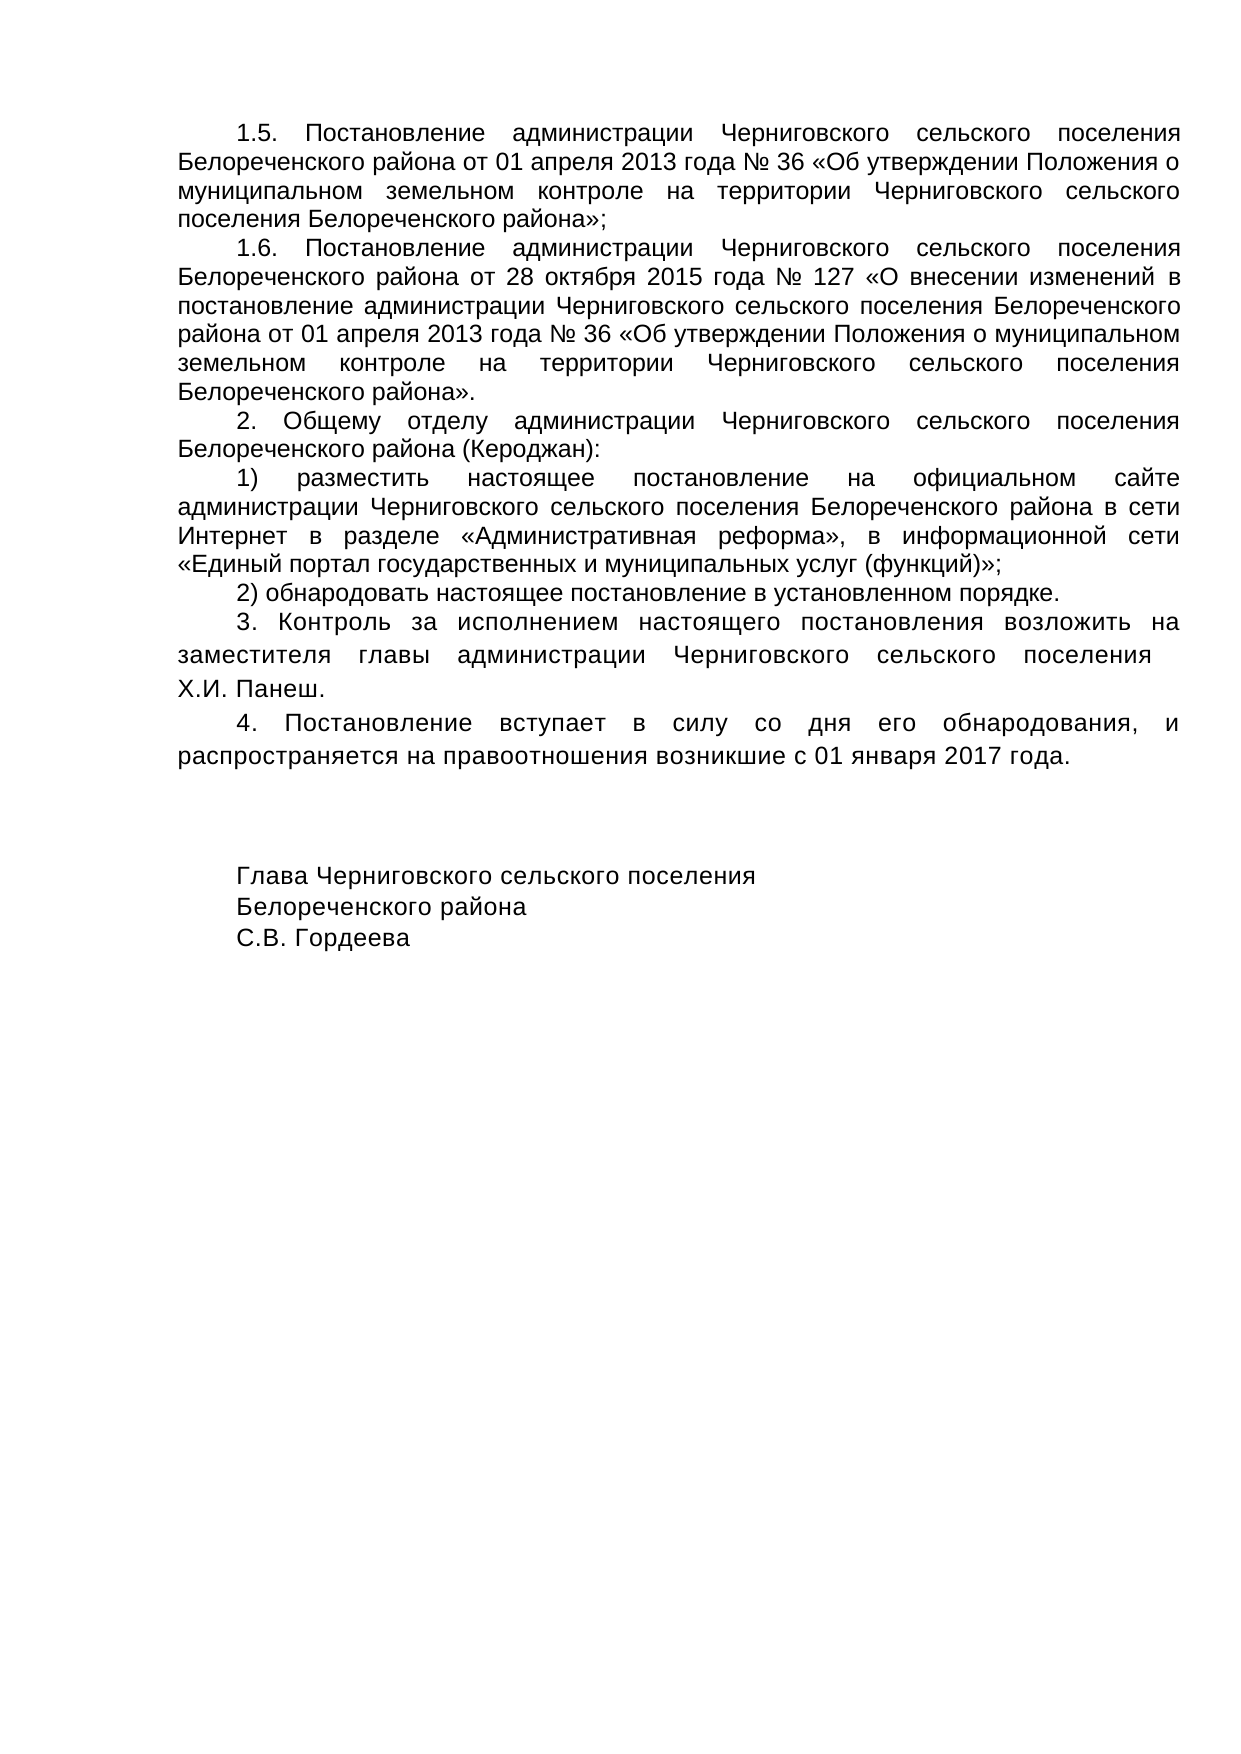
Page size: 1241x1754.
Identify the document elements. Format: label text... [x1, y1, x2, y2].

text Белореченского района [177, 892, 1181, 923]
text 3. Контроль за исполнением настоящего постановления возложить на заместителя главы администрации Черниговского сельского поселения Х.И. Панеш. [177, 607, 1181, 707]
text 4. Постановление вступает в силу со дня его обнародования, и распространяется на правоотношения возникшие с 01 января 2017 года. [177, 707, 1181, 774]
text 1.5. Постановление администрации Черниговского сельского поселения Белореченского района от 01 апреля 2013 года № 36 «Об утверждении Положения о муниципальном земельном контроле на территории Черниговского сельского поселения Белореченского района»; [177, 118, 1181, 233]
text 1.6. Постановление администрации Черниговского сельского поселения Белореченского района от 28 октября 2015 года № 127 «О внесении изменений в постановление администрации Черниговского сельского поселения Белореченского района от 01 апреля 2013 года № 36 «Об утверждении Положения о муниципальном земельном контроле на территории Черниговского сельского поселения Белореченского района». [177, 233, 1181, 406]
text 1) разместить настоящее постановление на официальном сайте администрации Черниговского сельского поселения Белореченского района в сети Интернет в разделе «Административная реформа», в информационной сети «Единый портал государственных и муниципальных услуг (функций)»; [177, 463, 1181, 578]
text С.В. Гордеева [177, 923, 1181, 954]
text Глава Черниговского сельского поселения [177, 861, 1181, 892]
text 2) обнародовать настоящее постановление в установленном порядке. [177, 578, 1181, 607]
text 2. Общему отделу администрации Черниговского сельского поселения Белореченского района (Кероджан): [177, 406, 1181, 463]
